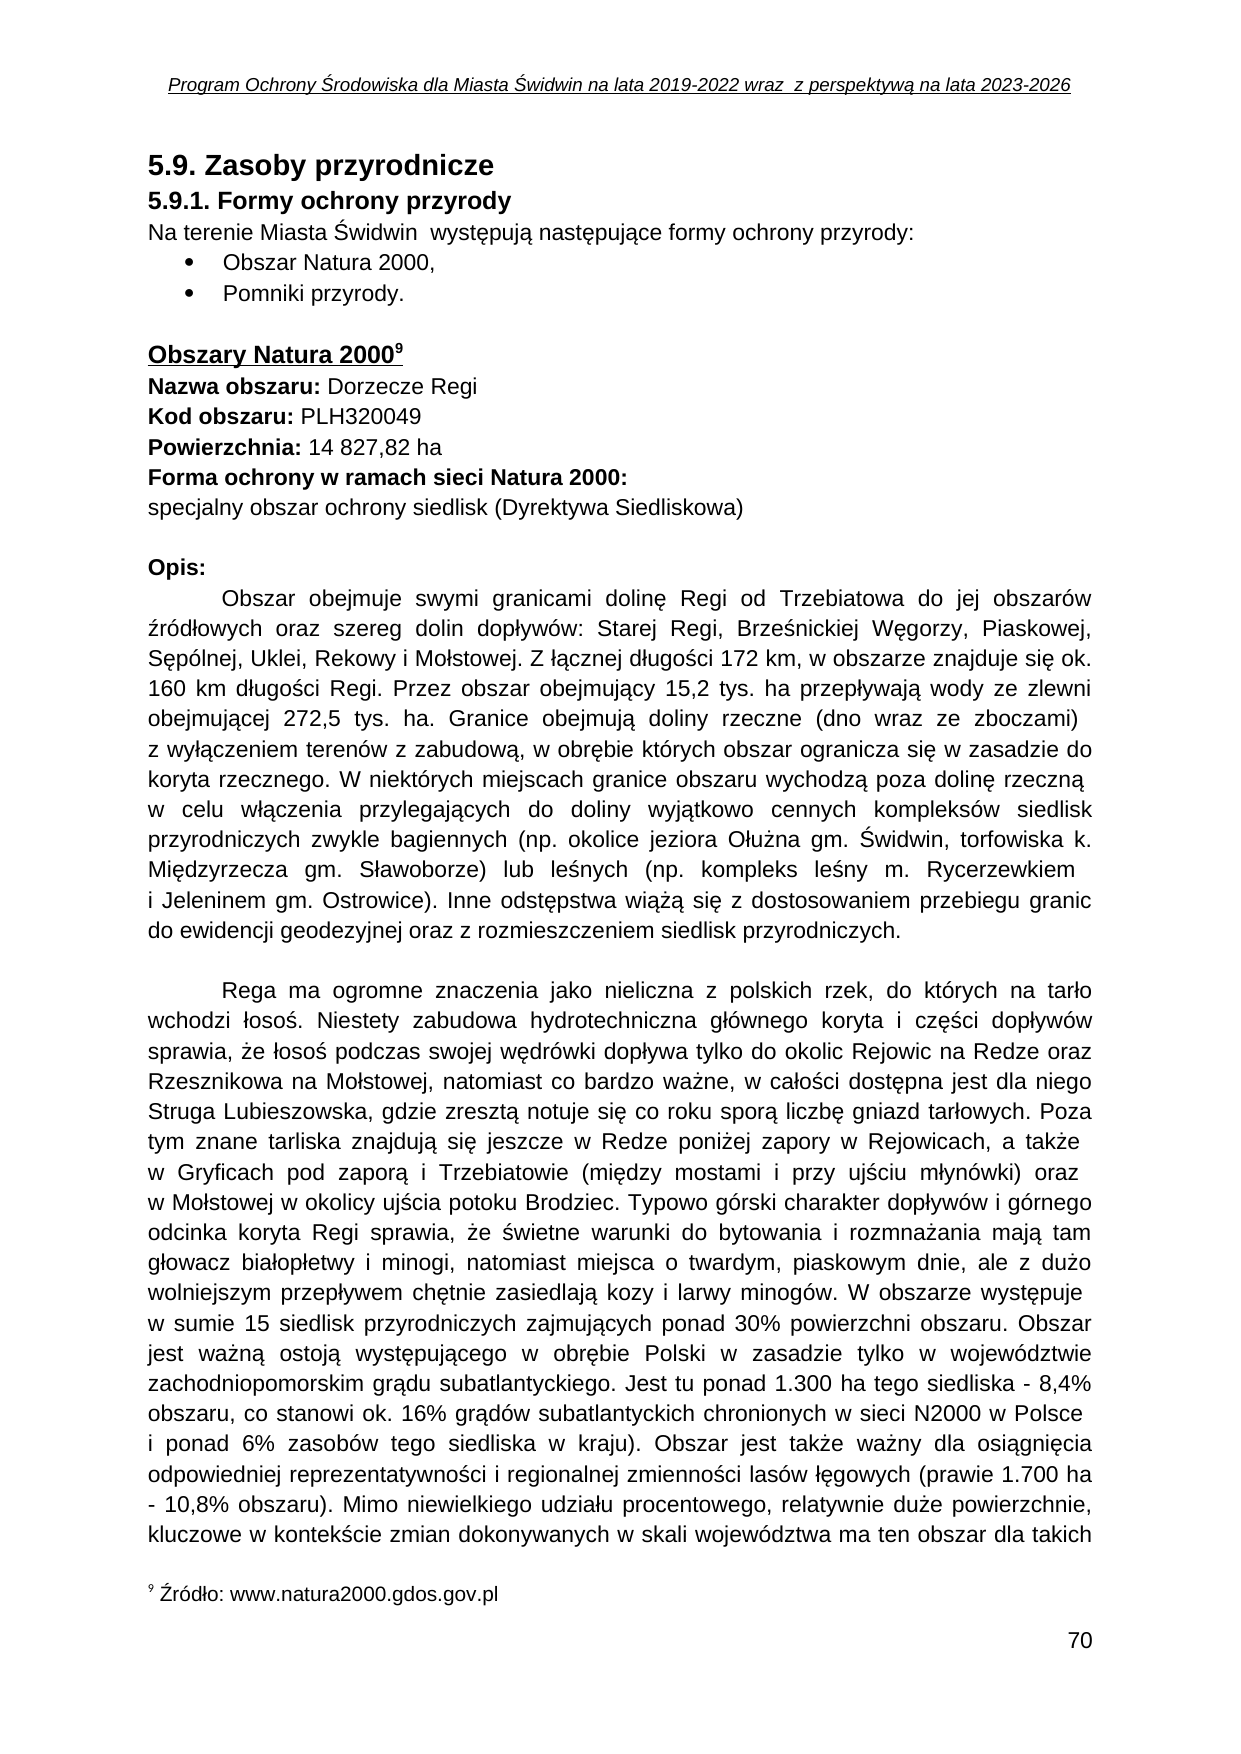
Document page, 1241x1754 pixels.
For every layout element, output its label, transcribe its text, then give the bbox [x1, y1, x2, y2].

subtitle 5.9.1. Formy ochrony przyrody [148, 186, 1093, 215]
text Nazwa obszaru: Dorzecze Regi [148, 373, 1093, 399]
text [148, 977, 1093, 1547]
text Obszar obejmuje swymi granicami dolinę Regi od Trzebiatowa do jej obszarów źródłowych oraz szereg dolin dopływów: Starej Regi, Brześnickiej Węgorzy, Piaskowej, Sępólnej, Uklei, Rekowy i Mołstowej. Z łącznej długości 172 km, w obszarze znajduje się ok. 160 km długości Regi. Przez obszar obejmujący 15,2 tys. ha przepływają wody ze zlewni obejmującej 272,5 tys. ha. Granice obejmują doliny rzeczne (dno wraz ze zboczami) z wyłączeniem terenów z zabudową, w obrębie których obszar ogranicza się w zasadzie do koryta rzecznego. W niektórych miejscach granice obszaru wychodzą poza dolinę rzeczną w celu włączenia przylegających do doliny wyjątkowo cennych kompleksów siedlisk przyrodniczych zwykle bagiennych (np. okolice jeziora Ołużna gm. Świdwin, torfowiska k. Międzyrzecza gm. Sławoborze) lub leśnych (np. kompleks leśny m. Rycerzewkiem i Jeleninem gm. Ostrowice). Inne odstępstwa wiążą się z dostosowaniem przebiegu granic do ewidencji geodezyjnej oraz z rozmieszczeniem siedlisk przyrodniczych. [148, 584, 1093, 943]
text specjalny obszar ochrony siedlisk (Dyrektywa Siedliskowa) [148, 494, 1093, 520]
list Obszar Natura 2000, [185, 249, 1093, 276]
list Pomniki przyrody. [185, 279, 1093, 306]
text Opis: [148, 554, 1093, 581]
subtitle 5.9. Zasoby przyrodnicze [148, 148, 1093, 181]
text Powierzchnia: 14 827,82 ha [148, 433, 1093, 460]
text Obszary Natura 2000 [148, 340, 1093, 369]
text Kod obszaru: PLH320049 [148, 403, 1093, 429]
text Na terenie Miasta Świdwin występują następujące formy ochrony przyrody: [148, 219, 1093, 246]
text Forma ochrony w ramach sieci Natura 2000: [148, 464, 1093, 490]
